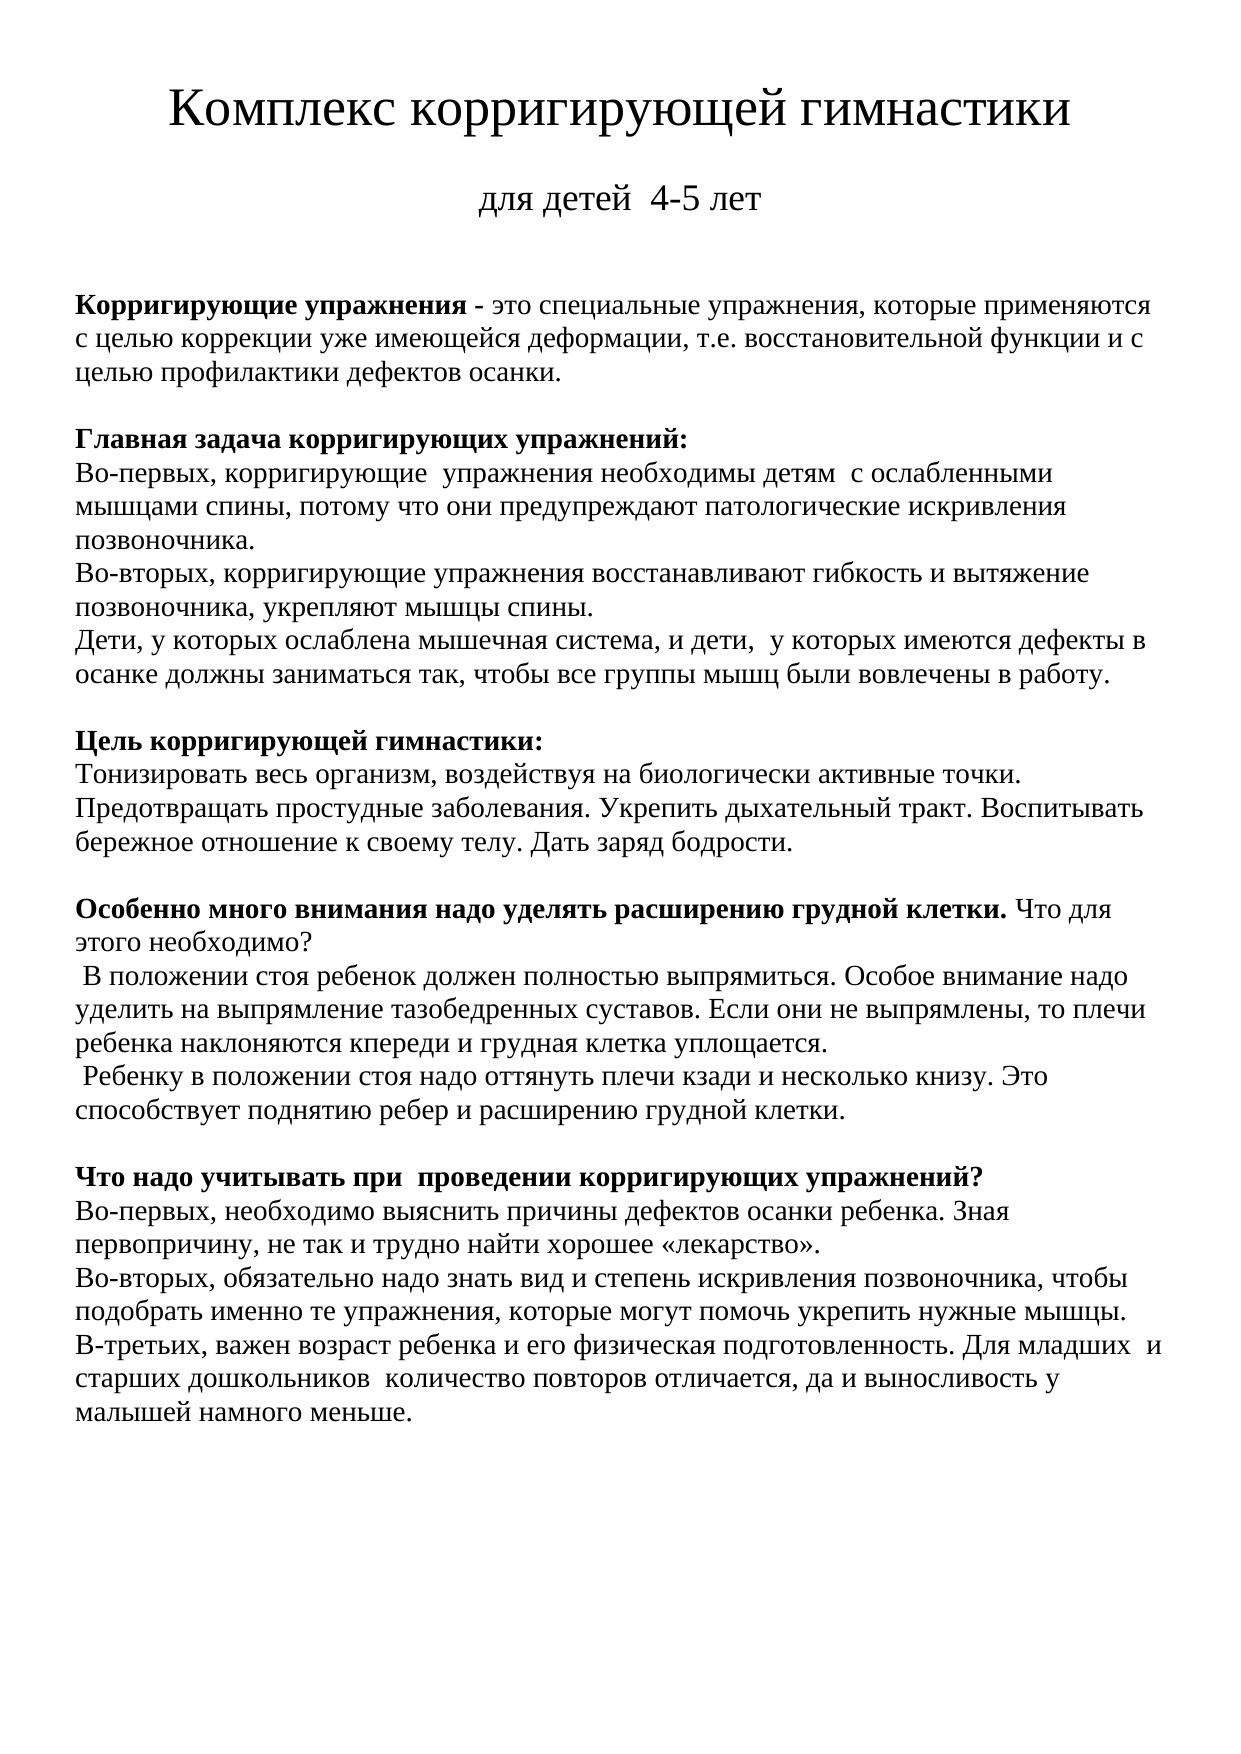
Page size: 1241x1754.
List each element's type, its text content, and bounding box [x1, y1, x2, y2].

text Во-вторых, корригирующие упражнения восстанавливают гибкость и вытяжение позвоночника, укрепляют мышцы спины. [75, 555, 1165, 622]
text Что надо учитывать при проведении корригирующих упражнений? [75, 1159, 1165, 1193]
text Во-вторых, обязательно надо знать вид и степень искривления позвоночника, чтобы подобрать именно те упражнения, которые могут помочь укрепить нужные мышцы. [75, 1260, 1165, 1327]
text Особенно много внимания надо уделять расширению грудной клетки. Что для этого необходимо? [75, 891, 1165, 958]
text Во-первых, необходимо выяснить причины дефектов осанки ребенка. Зная первопричину, не так и трудно найти хорошее «лекарство». [75, 1193, 1165, 1260]
text Корригирующие упражнения - это специальные упражнения, которые применяются с целью коррекции уже имеющейся деформации, т.е. восстановительной функции и с целью профилактики дефектов осанки. [75, 287, 1165, 388]
text Комплекс корригирующей гимнастики [75, 75, 1165, 137]
text Тонизировать весь организм, воздействуя на биологически активные точки. Предотвращать простудные заболевания. Укрепить дыхательный тракт. Воспитывать бережное отношение к своему телу. Дать заряд бодрости. [75, 757, 1165, 857]
text Ребенку в положении стоя надо оттянуть плечи кзади и несколько книзу. Это способствует поднятию ребер и расширению грудной клетки. [75, 1058, 1165, 1126]
text Дети, у которых ослаблена мышечная система, и дети, у которых имеются дефекты в осанке должны заниматься так, чтобы все группы мышц были вовлечены в работу. [75, 622, 1165, 689]
text Главная задача корригирующих упражнений: [75, 421, 1165, 455]
text для детей 4-5 лет [75, 176, 1165, 219]
text В-третьих, важен возраст ребенка и его физическая подготовленность. Для младших и старших дошкольников количество повторов отличается, да и выносливость у малышей намного меньше. [75, 1327, 1165, 1427]
text В положении стоя ребенок должен полностью выпрямиться. Особое внимание надо уделить на выпрямление тазобедренных суставов. Если они не выпрямлены, то плечи ребенка наклоняются кпереди и грудная клетка уплощается. [75, 958, 1165, 1058]
text Цель корригирующей гимнастики: [75, 723, 1165, 757]
text Во-первых, корригирующие упражнения необходимы детям с ослабленными мышцами спины, потому что они предупреждают патологические искривления позвоночника. [75, 455, 1165, 555]
